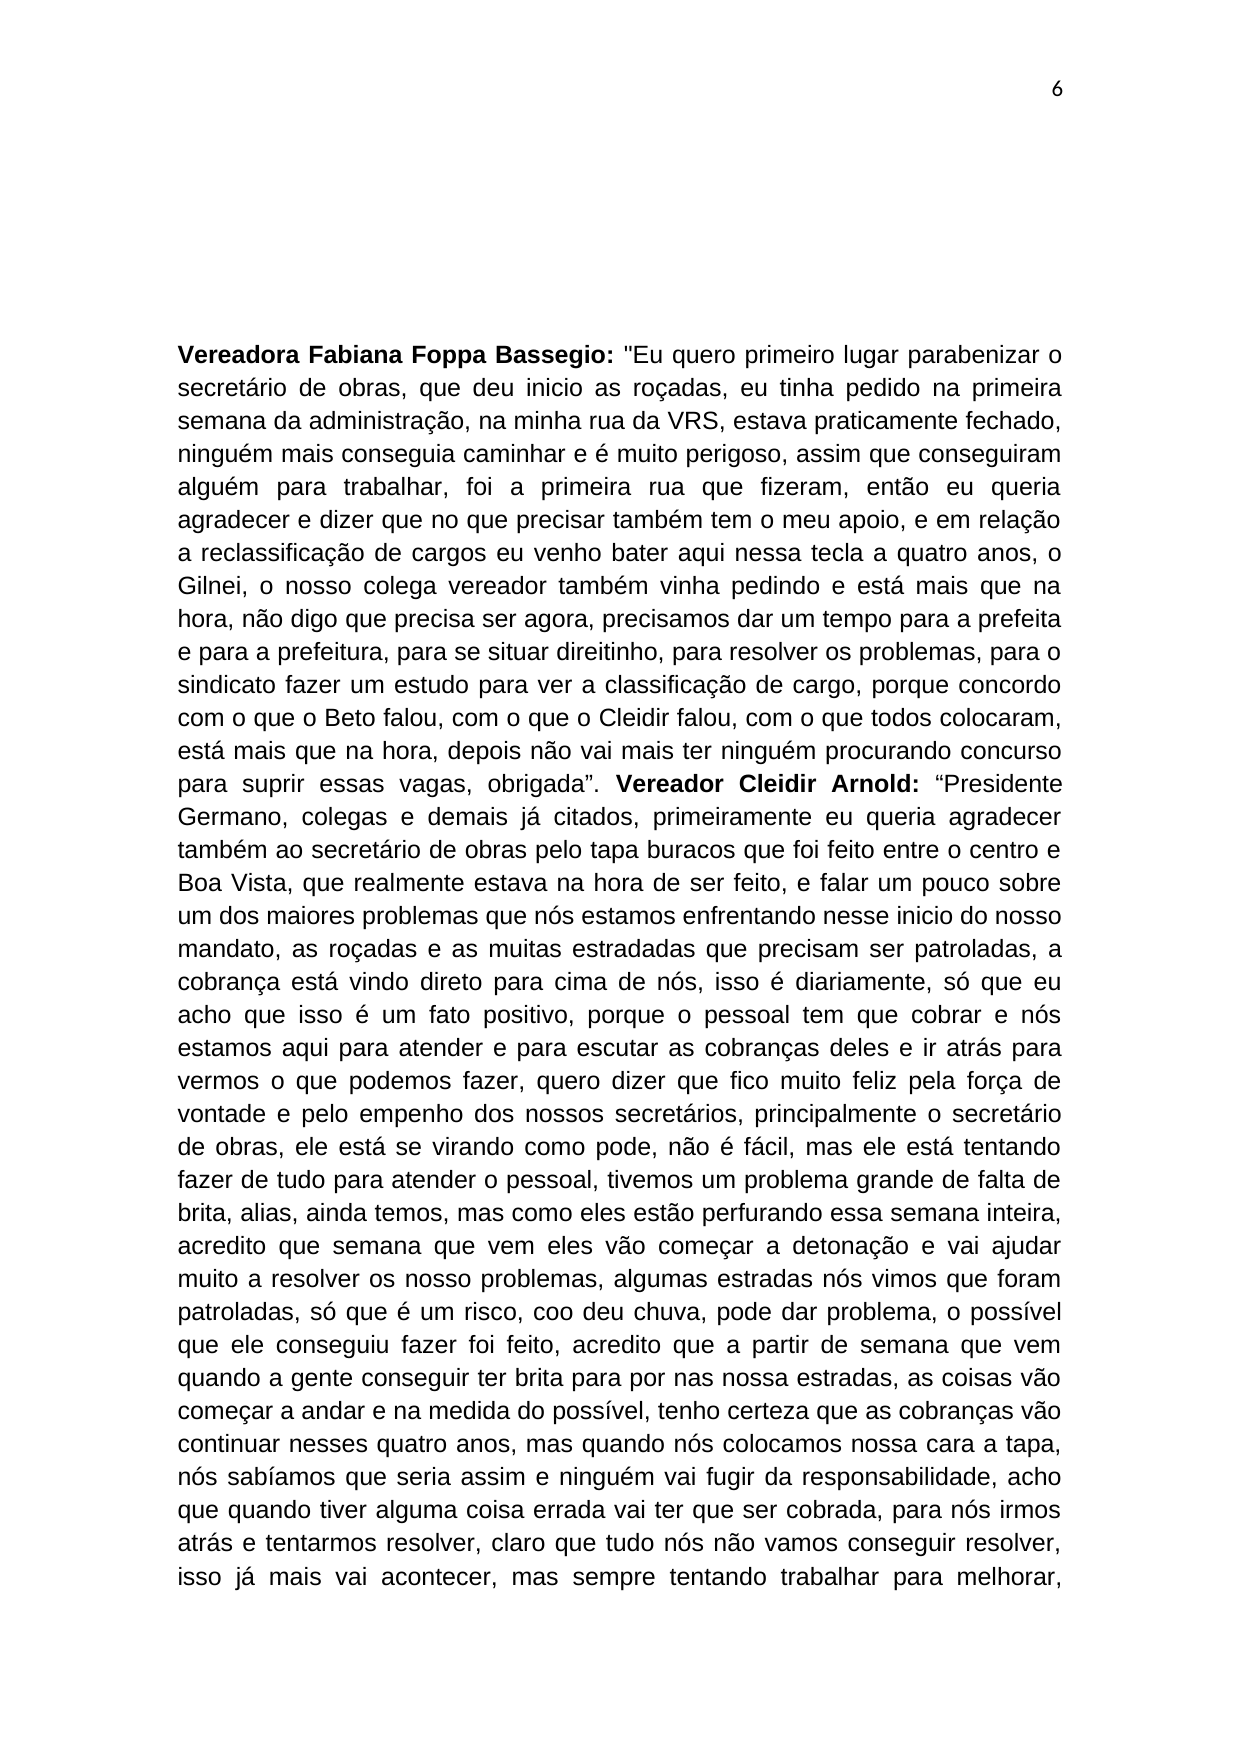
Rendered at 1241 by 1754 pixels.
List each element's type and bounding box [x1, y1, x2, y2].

text [177, 340, 1063, 1590]
